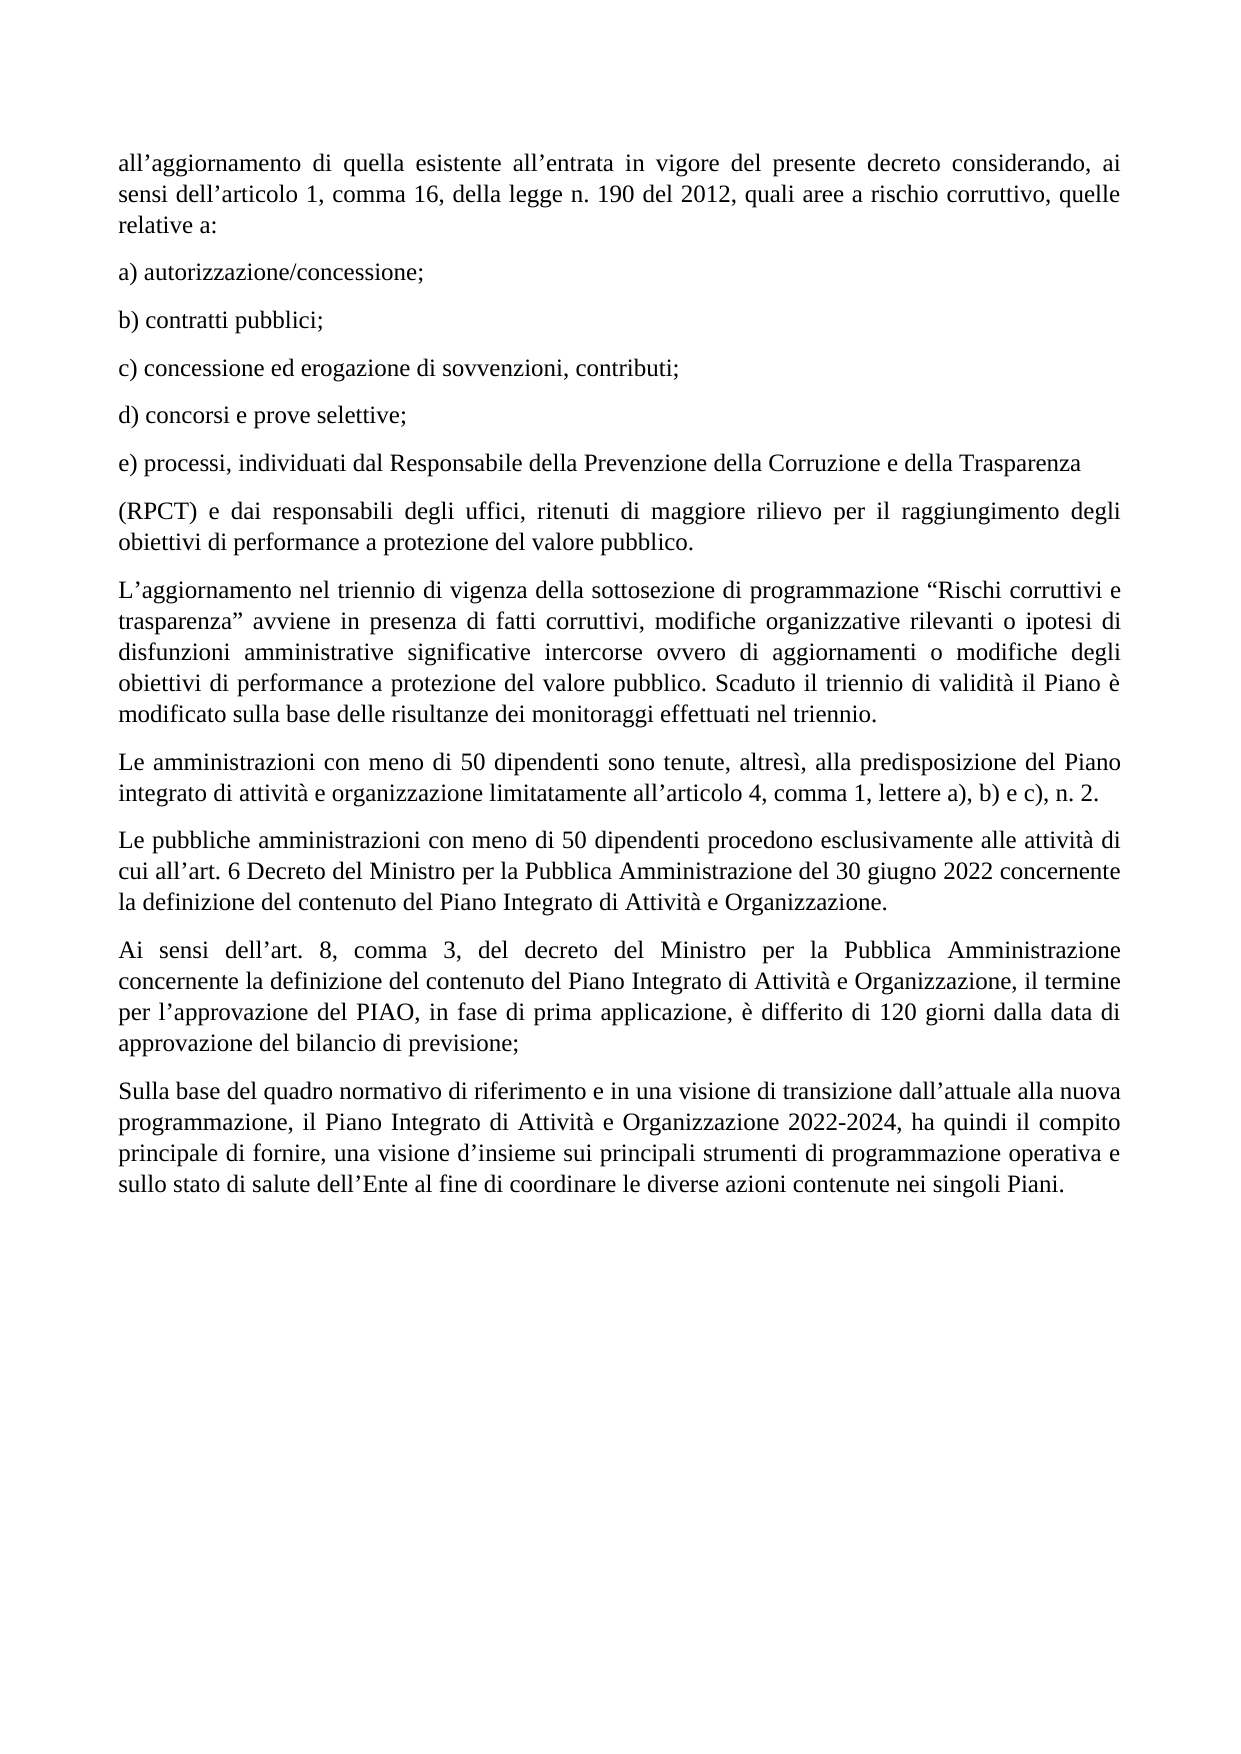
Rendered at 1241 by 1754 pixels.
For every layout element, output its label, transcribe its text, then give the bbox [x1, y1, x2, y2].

text c) concessione ed erogazione di sovvenzioni, contributi; [118, 353, 1122, 382]
text Le amministrazioni con meno di 50 dipendenti sono tenute, altresì, alla predisposizione del Piano integrato di attività e organizzazione limitatamente all’articolo 4, comma 1, lettere a), b) e c), n. 2. [118, 747, 1122, 806]
text d) concorsi e prove selettive; [118, 401, 1122, 429]
text Sulla base del quadro normativo di riferimento e in una visione di transizione dall’attuale alla nuova programmazione, il Piano Integrato di Attività e Organizzazione 2022-2024, ha quindi il compito principale di fornire, una visione d’insieme sui principali strumenti di programmazione operativa e sullo stato di salute dell’Ente al fine di coordinare le diverse azioni contenute nei singoli Piani. [118, 1076, 1122, 1198]
text e) processi, individuati dal Responsabile della Prevenzione della Corruzione e della Trasparenza [118, 448, 1122, 477]
text Ai sensi dell’art. 8, comma 3, del decreto del Ministro per la Pubblica Amministrazione concernente la definizione del contenuto del Piano Integrato di Attività e Organizzazione, il termine per l’approvazione del PIAO, in fase di prima applicazione, è differito di 120 giorni dalla data di approvazione del bilancio di previsione; [118, 935, 1122, 1057]
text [118, 148, 1122, 238]
text (RPCT) e dai responsabili degli uffici, ritenuti di maggiore rilievo per il raggiungimento degli obiettivi di performance a protezione del valore pubblico. [118, 496, 1122, 556]
text b) contratti pubblici; [118, 305, 1122, 334]
text a) autorizzazione/concessione; [118, 257, 1122, 286]
text Le pubbliche amministrazioni con meno di 50 dipendenti procedono esclusivamente alle attività di cui all’art. 6 Decreto del Ministro per la Pubblica Amministrazione del 30 giugno 2022 concernente la definizione del contenuto del Piano Integrato di Attività e Organizzazione. [118, 825, 1122, 916]
text L’aggiornamento nel triennio di vigenza della sottosezione di programmazione “Rischi corruttivi e trasparenza” avviene in presenza di fatti corruttivi, modifiche organizzative rilevanti o ipotesi di disfunzioni amministrative significative intercorse ovvero di aggiornamenti o modifiche degli obiettivi di performance a protezione del valore pubblico. Scaduto il triennio di validità il Piano è modificato sulla base delle risultanze dei monitoraggi effettuati nel triennio. [118, 575, 1122, 728]
